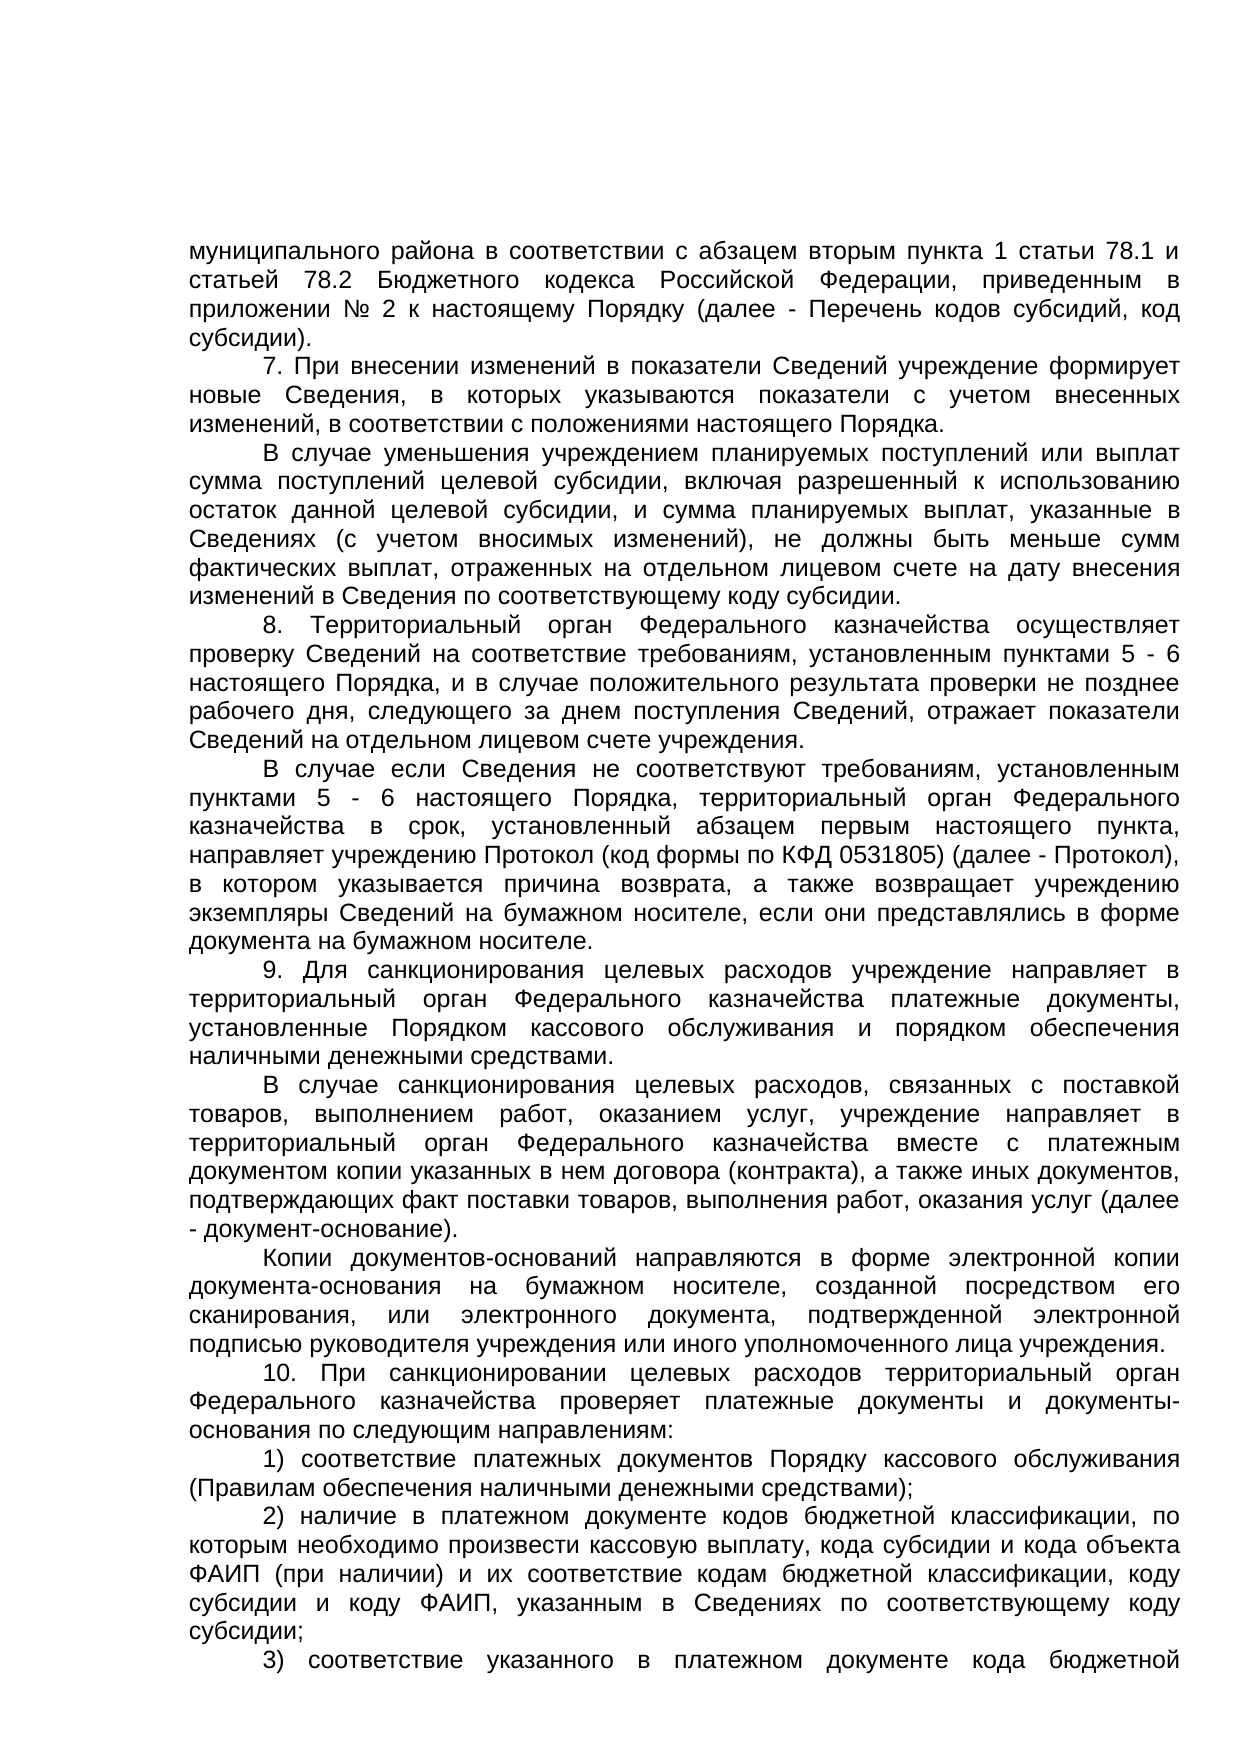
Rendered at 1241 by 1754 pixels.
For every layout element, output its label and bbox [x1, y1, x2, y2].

table_header [177, 236, 1192, 1674]
